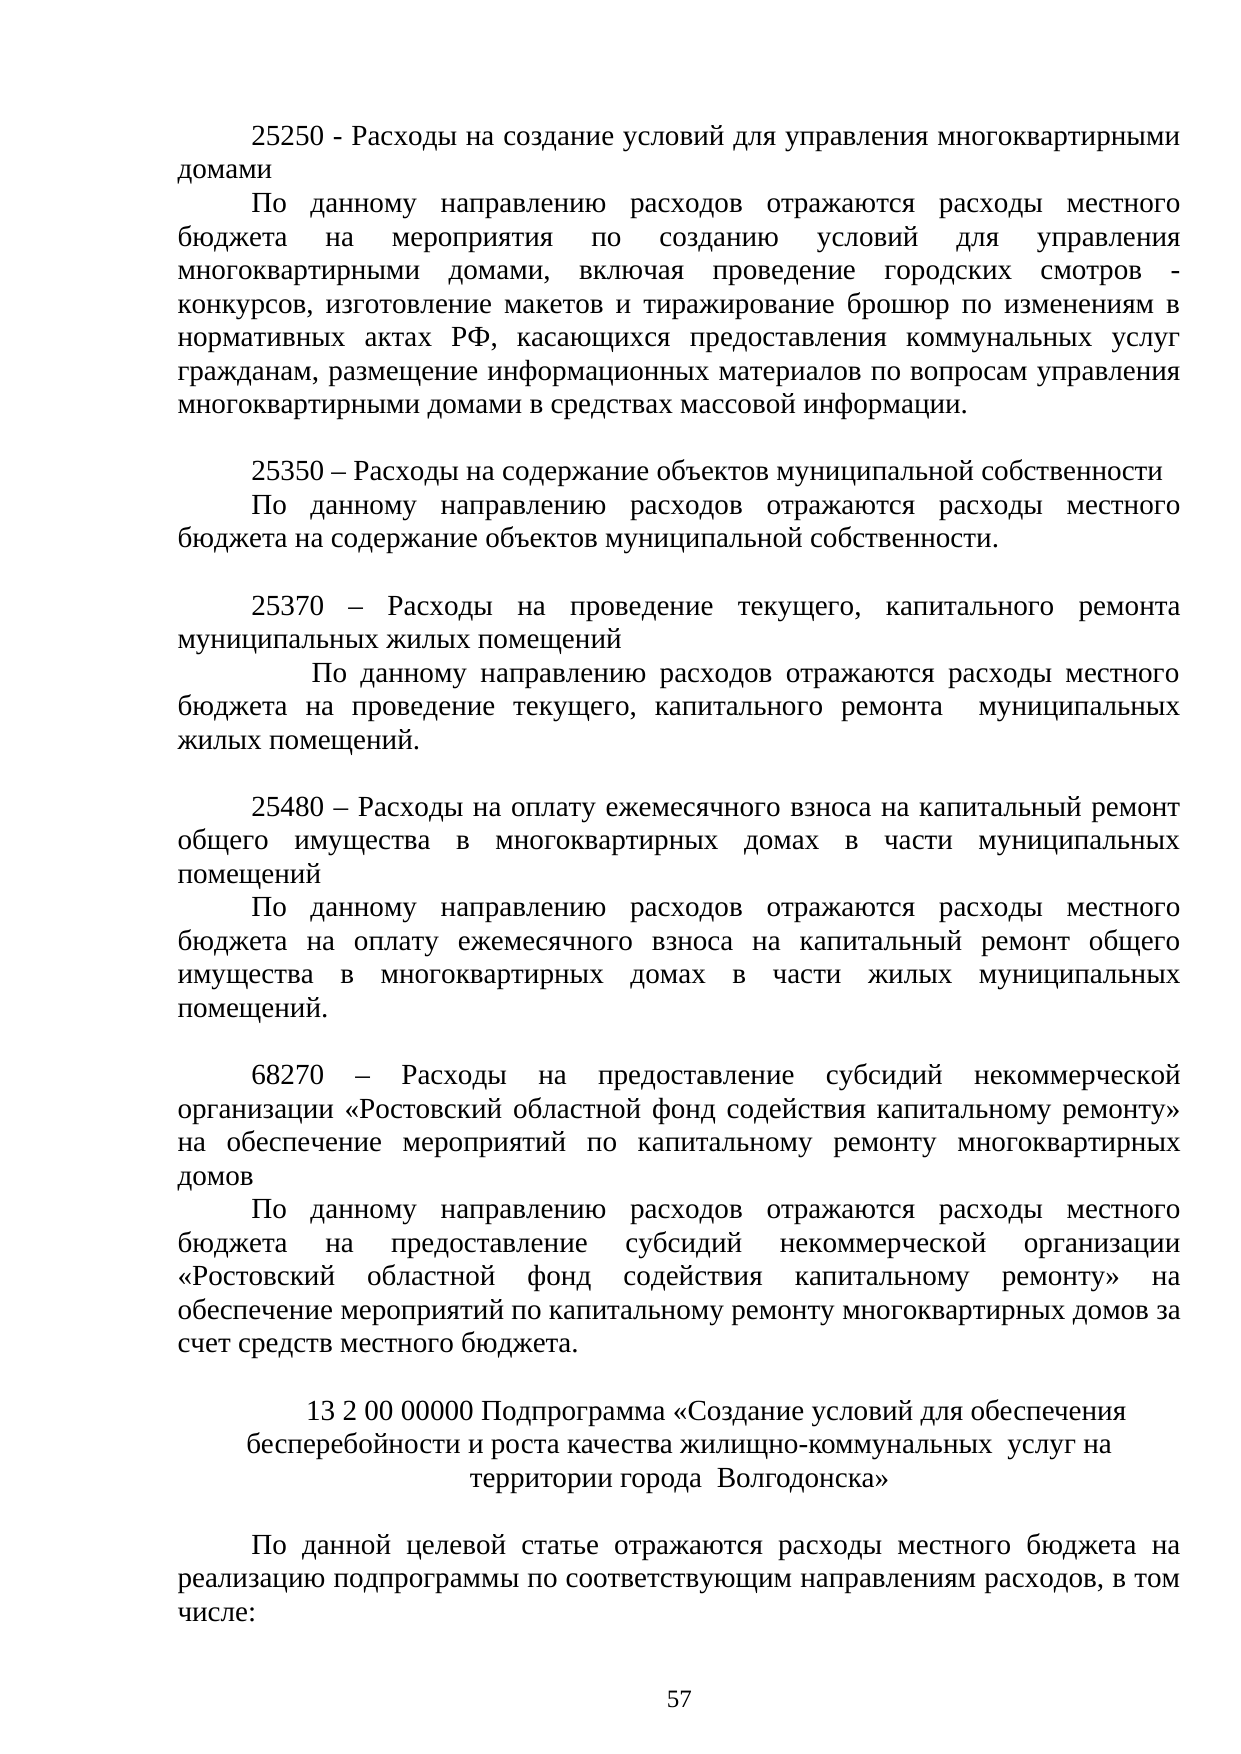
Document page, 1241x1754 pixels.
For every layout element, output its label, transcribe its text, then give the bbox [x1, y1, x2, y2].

text 68270 – Расходы на предоставление субсидий некоммерческой организации «Ростовский областной фонд содействия капитальному ремонту» на обеспечение мероприятий по капитальному ремонту многоквартирных домов [177, 1057, 1181, 1191]
text По данному направлению расходов отражаются расходы местного бюджета на предоставление субсидий некоммерческой организации «Ростовский областной фонд содействия капитальному ремонту» на обеспечение мероприятий по капитальному ремонту многоквартирных домов за счет средств местного бюджета. [177, 1191, 1181, 1359]
text По данной целевой статье отражаются расходы местного бюджета на реализацию подпрограммы по соответствующим направлениям расходов, в том числе: [177, 1527, 1181, 1627]
text По данному направлению расходов отражаются расходы местного бюджета на оплату ежемесячного взноса на капитальный ремонт общего имущества в многоквартирных домах в части жилых муниципальных помещений. [177, 889, 1181, 1024]
text По данному направлению расходов отражаются расходы местного бюджета на мероприятия по созданию условий для управления многоквартирными домами, включая проведение городских смотров - конкурсов, изготовление макетов и тиражирование брошюр по изменениям в нормативных актах РФ, касающихся предоставления коммунальных услуг гражданам, размещение информационных материалов по вопросам управления многоквартирными домами в средствах массовой информации. [177, 185, 1181, 420]
text 25250 - Расходы на создание условий для управления многоквартирными домами [177, 118, 1181, 185]
text 25480 – Расходы на оплату ежемесячного взноса на капитальный ремонт общего имущества в многоквартирных домах в части муниципальных помещений [177, 789, 1181, 889]
text 25350 – Расходы на содержание объектов муниципальной собственности [177, 453, 1181, 487]
text По данному направлению расходов отражаются расходы местного бюджета на проведение текущего, капитального ремонта муниципальных жилых помещений. [177, 655, 1181, 755]
text По данному направлению расходов отражаются расходы местного бюджета на содержание объектов муниципальной собственности. [177, 487, 1181, 554]
text 25370 – Расходы на проведение текущего, капитального ремонта муниципальных жилых помещений [177, 588, 1181, 655]
text 13 2 00 00000 Подпрограмма «Создание условий для обеспечения бесперебойности и роста качества жилищно-коммунальных услуг на территории города Волгодонска» [177, 1393, 1181, 1493]
